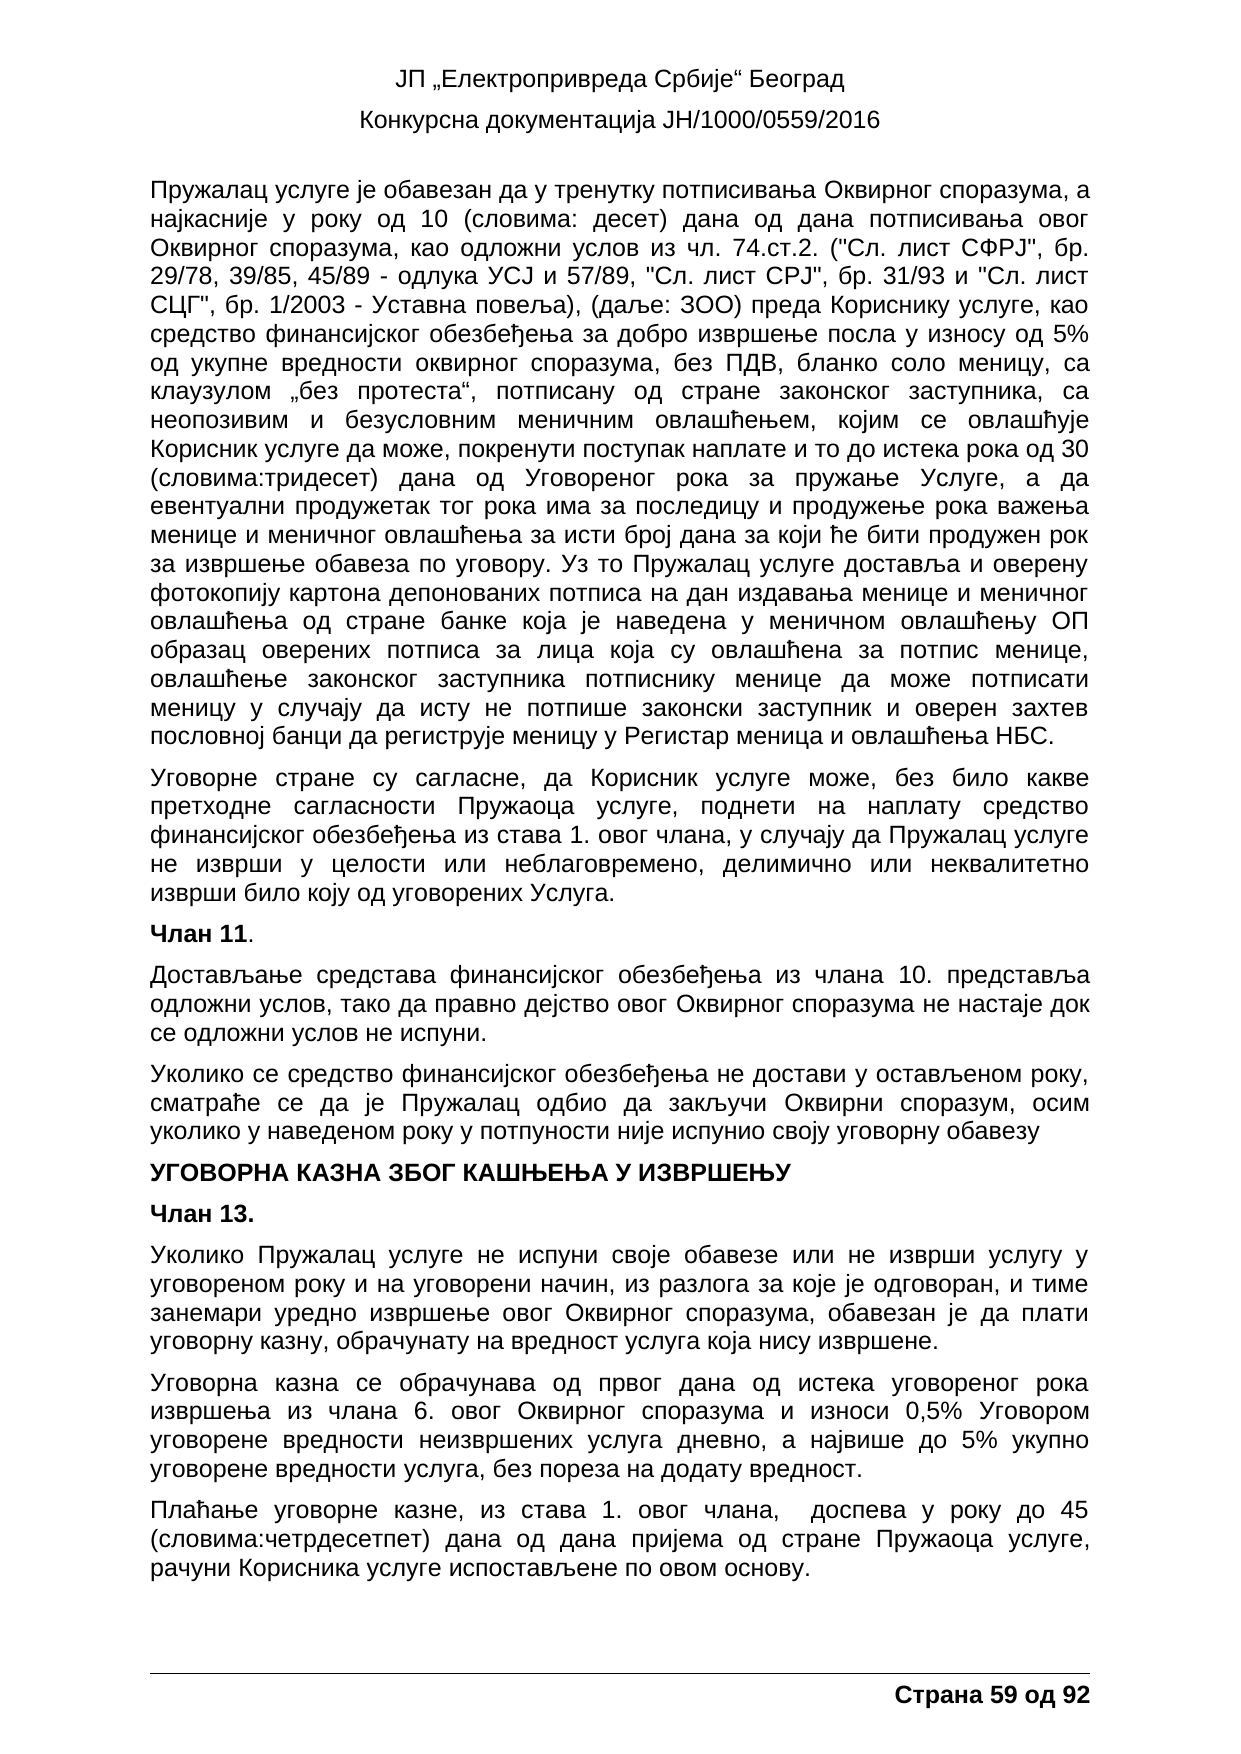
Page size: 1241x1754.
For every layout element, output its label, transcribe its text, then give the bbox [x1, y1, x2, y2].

text Члан 13. [150, 1199, 1090, 1227]
text Уговорне стране су сагласне, да Корисник услуге може, без било какве претходне сагласности Пружаоца услуге, поднети на наплату средство финансијског обезбеђења из става 1. овог члана, у случају да Пружалац услуге не изврши у целости или неблаговремено, делимично или неквалитетно изврши било коју од уговорених Услуга. [150, 762, 1090, 906]
text Уколико Пружалац услуге не испуни своје обавезе или не изврши услугу у уговореном року и на уговорени начин, из разлога за које је одговоран, и тиме занемари уредно извршење овог Оквирног споразума, обавезан је да плати уговорну казну, обрачунату на вредност услуга која нису извршене. [150, 1240, 1090, 1355]
text УГОВОРНА КАЗНА ЗБОГ КАШЊЕЊА У ИЗВРШЕЊУ [150, 1157, 1090, 1186]
text Уколико се средство финансијског обезбеђења не достави у остављеном року, сматраће се да је Пружалац одбио да закључи Оквирни споразум, осим уколико у наведеном року у потпуности није испунио своју уговорну обавезу [150, 1059, 1090, 1145]
text Пружалац услуге је обавезан да у тренутку потписивања Оквирног споразума, а најкасније у року од 10 (словима: десет) дана од дана потписивања овог Оквирног споразума, као одложни услов из чл. 74.ст.2. ("Сл. лист СФРJ", бр. 29/78, 39/85, 45/89 - oдлукa УСJ и 57/89, "Сл. лист СРJ", бр. 31/93 и "Сл. лист СЦГ", бр. 1/2003 - Устaвнa пoвeљa), (даље: ЗОО) преда Кориснику услуге, као средство финансијског обезбеђења за добро извршење посла у износу од 5% од укупне вредности оквирног споразума, без ПДВ, бланко соло меницу, са клаузулом „без протеста“, потписану од стране законског заступника, са неопозивим и безусловним меничним овлашћењем, којим се овлашћује Корисник услуге да може, покренути поступак наплате и то до истека рока од 30 (словима:тридесет) дана од Уговореног рока за пружање Услуге, а да евентуални продужетак тог рока има за последицу и продужење рока важења менице и меничног овлашћења за исти број дана за који ће бити продужен рок за извршење обавеза по уговору. Уз то Пружалац услуге доставља и оверену фотокопију картона депонованих потписа на дан издавања менице и меничног овлашћења од стране банке која је наведена у меничном овлашћењу ОП образац оверених потписа за лица која су овлашћена за потпис менице, овлашћење законског заступника потписнику менице да може потписати меницу у случају да исту не потпише законски заступник и оверен захтев пословној банци да региструје меницу у Регистар меница и овлашћења НБС. [150, 175, 1090, 750]
text Члан 11. [150, 919, 1090, 947]
text Уговорна казна се обрачунава од првог дана од истека уговореног рока извршења из члана 6. овог Оквирног споразума и износи 0,5% Уговором уговорене вредности неизвршених услуга дневно, а највише до 5% укупно уговорене вредности услуга, без пореза на додату вредност. [150, 1367, 1090, 1482]
text Плаћање уговорне казне, из става 1. овог члана, дoспeвa у рoку до 45 (словима:четрдесетпет) дaнa oд дaнa пријема од стране Пружаоца услуге, рачуни Корисника услуге испостављене по овом основу. [150, 1495, 1090, 1581]
text Достављање средстава финансијског обезбеђења из члана 10. представља одложни услов, тако да правно дејство овог Оквирног споразума не настаје док се одложни услов не испуни. [150, 960, 1090, 1046]
